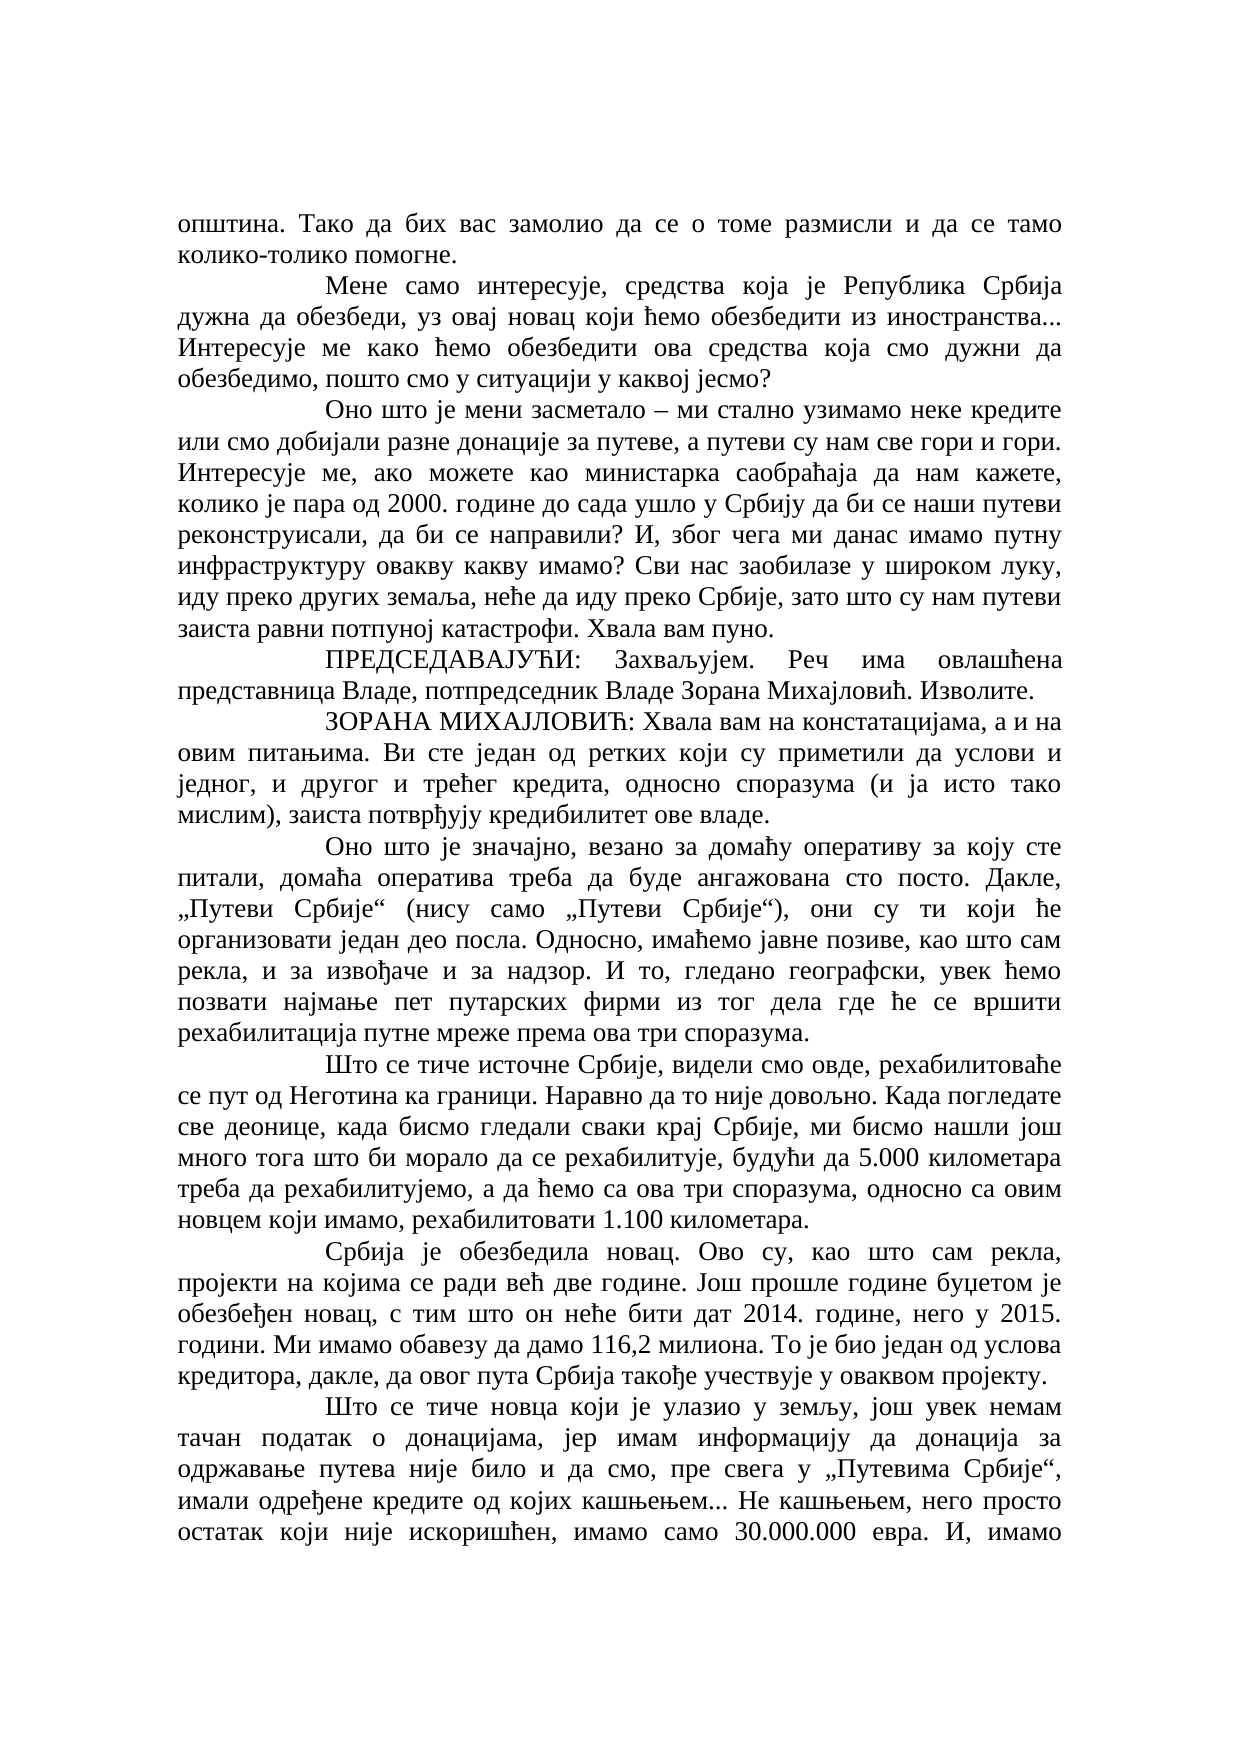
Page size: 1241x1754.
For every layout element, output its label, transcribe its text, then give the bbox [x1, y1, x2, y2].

text Мене само интересује, средства која је Република Србија дужна да обезбеди, уз овај новац који ћемо обезбедити из иностранства... Интересује ме како ћемо обезбедити ова средства која смо дужни да обезбедимо, пошто смо у ситуацији у каквој јесмо? [177, 269, 1063, 394]
text Оно што је мени засметало – ми стално узимамо неке кредите или смо добијали разне донације за путеве, а путеви су нам све гори и гори. Интересује ме, ако можете као министарка саобраћаја да нам кажете, колико је пара од 2000. године до сада ушло у Србију да би се наши путеви реконструисали, да би се направили? И, због чега ми данас имамо путну инфраструктуру овакву какву имамо? Сви нас заобилазе у широком луку, иду преко других земаља, неће да иду преко Србије, зато што су нам путеви заиста равни потпуној катастрофи. Хвала вам пуно. [177, 394, 1063, 643]
text Србија је обезбедила новац. Ово су, као што сам рекла, пројекти на којима се ради већ две године. Још прошле године буџетом је обезбеђен новац, с тим што он неће бити дат 2014. године, него у 2015. години. Ми имамо обавезу да дамо 116,2 милиона. То је био један од услова кредитора, дакле, да овог пута Србија такође учествује у оваквом пројекту. [177, 1234, 1063, 1390]
text Оно што је значајно, везано за домаћу оперативу за коју сте питали, домаћа оператива треба да буде ангажована сто посто. Дакле, „Путеви Србије“ (нису само „Путеви Србије“), они су ти који ће организовати један део посла. Односно, имаћемо јавне позиве, као што сам рекла, и за извођаче и за надзор. И то, гледано географски, увек ћемо позвати најмање пет путарских фирми из тог дела где ће се вршити рехабилитација путне мреже према ова три споразума. [177, 830, 1063, 1048]
text ЗОРАНА МИХАЈЛОВИЋ: Хвала вам на констатацијама, а и на овим питањима. Ви сте један од ретких који су приметили да услови и једног, и другог и трећег кредита, односно споразума (и ја исто тако мислим), заиста потврђују кредибилитет ове владе. [177, 705, 1063, 830]
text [177, 207, 1063, 269]
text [177, 1390, 1063, 1546]
text Што се тиче источне Србије, видели смо овде, рехабилитоваће се пут од Неготина ка граници. Наравно да то није довољно. Када погледате све деонице, када бисмо гледали сваки крај Србије, ми бисмо нашли још много тога што би морало да се рехабилитује, будући да 5.000 километара треба да рехабилитујемо, а да ћемо са ова три споразума, односно са овим новцем који имамо, рехабилитовати 1.100 километара. [177, 1048, 1063, 1234]
text ПРЕДСЕДАВАЈУЋИ: Захваљујем. Реч има овлашћена представница Владе, потпредседник Владе Зорана Михајловић. Изволите. [177, 643, 1063, 705]
